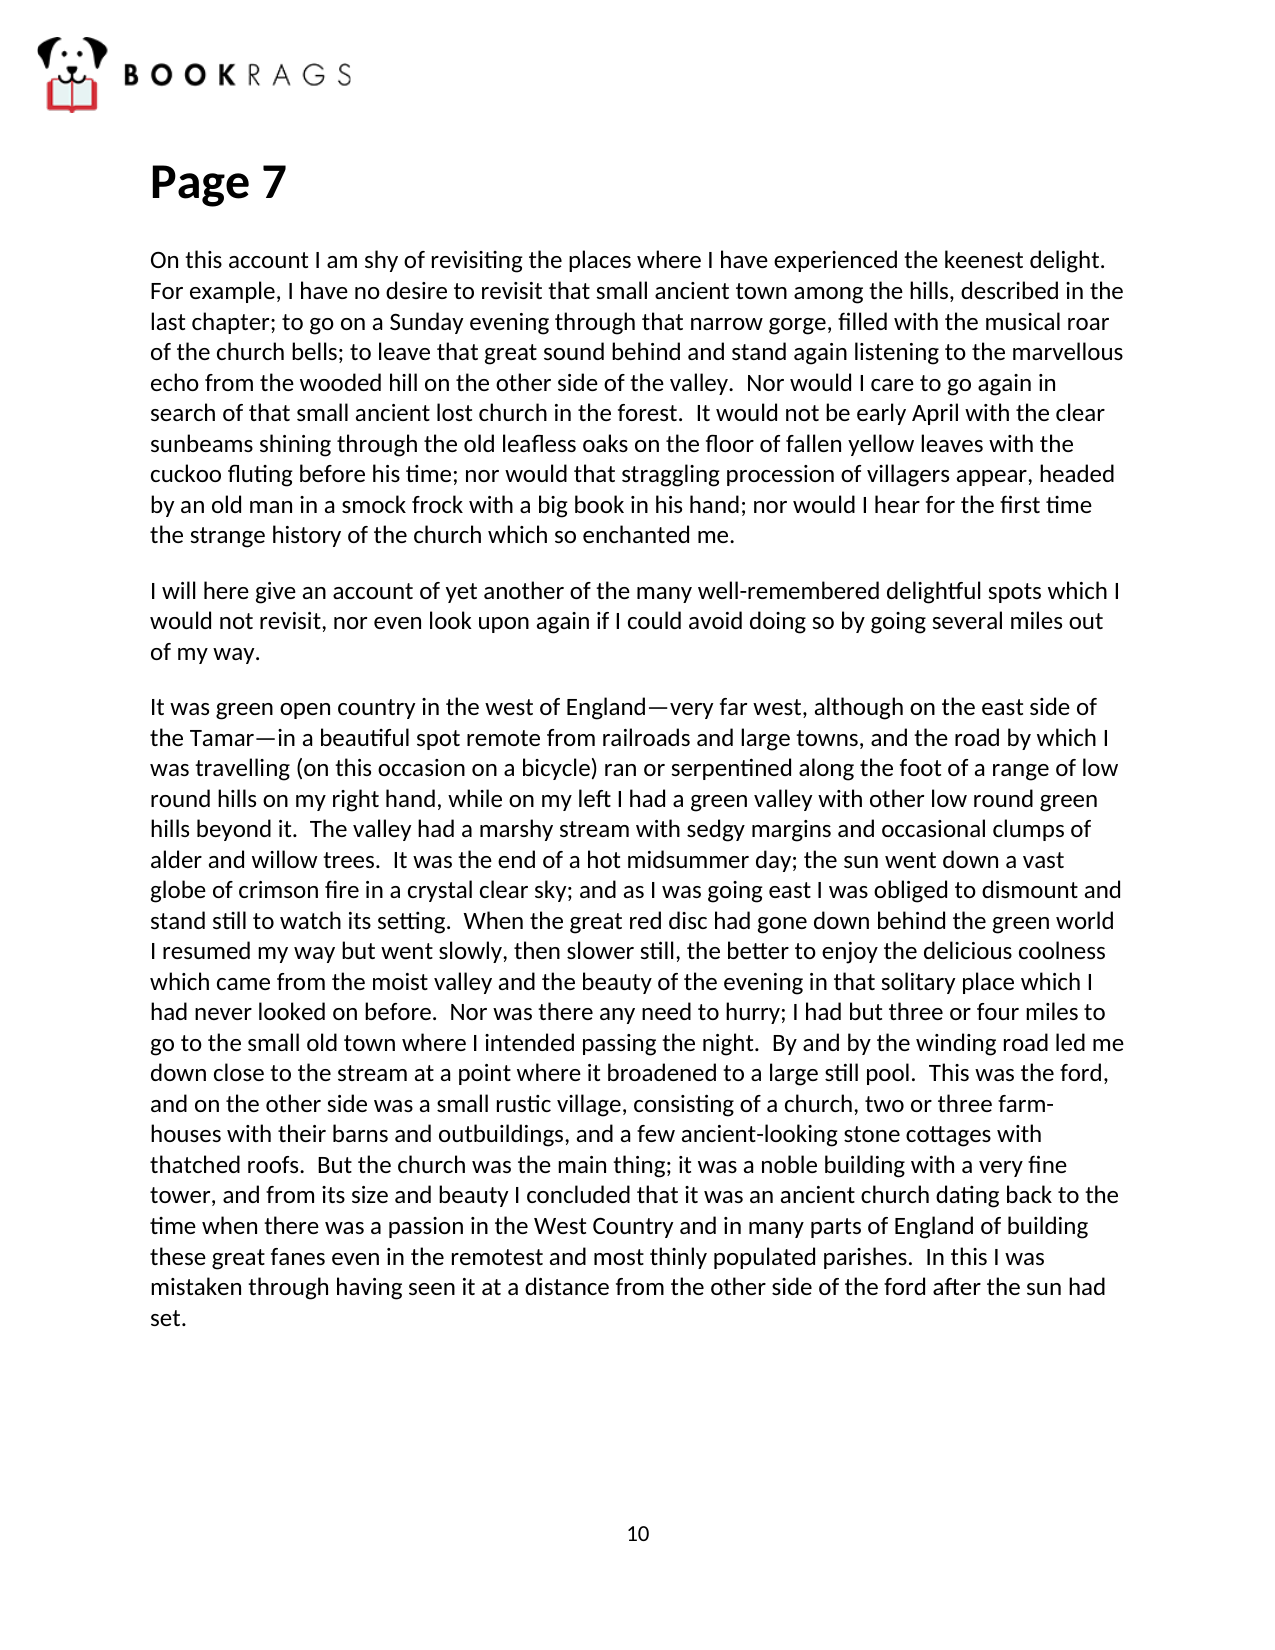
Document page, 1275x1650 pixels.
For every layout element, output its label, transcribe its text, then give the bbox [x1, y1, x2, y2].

text Page 7 [150, 150, 1125, 211]
text I will here give an account of yet another of the many well-remembered delightful spots which I would not revisit, nor even look upon again if I could avoid doing so by going several miles out of my way. [150, 575, 1125, 666]
text It was green open country in the west of England—­very far west, although on the east side of the Tamar—­in a beautiful spot remote from railroads and large towns, and the road by which I was travelling (on this occasion on a bicycle) ran or serpentined along the foot of a range of low round hills on my right hand, while on my left I had a green valley with other low round green hills beyond it. The valley had a marshy stream with sedgy margins and occasional clumps of alder and willow trees. It was the end of a hot midsummer day; the sun went down a vast globe of crimson fire in a crystal clear sky; and as I was going east I was obliged to dismount and stand still to watch its setting. When the great red disc had gone down behind the green world I resumed my way but went slowly, then slower still, the better to enjoy the delicious coolness which came from the moist valley and the beauty of the evening in that solitary place which I had never looked on before. Nor was there any need to hurry; I had but three or four miles to go to the small old town where I intended passing the night. By and by the winding road led me down close to the stream at a point where it broadened to a large still pool. This was the ford, and on the other side was a small rustic village, consisting of a church, two or three farm-houses with their barns and outbuildings, and a few ancient-looking stone cottages with thatched roofs. But the church was the main thing; it was a noble building with a very fine tower, and from its size and beauty I concluded that it was an ancient church dating back to the time when there was a passion in the West Country and in many parts of England of building these great fanes even in the remotest and most thinly populated parishes. In this I was mistaken through having seen it at a distance from the other side of the ford after the sun had set. [150, 691, 1125, 1332]
picture [37, 37, 351, 113]
text On this account I am shy of revisiting the places where I have experienced the keenest delight. For example, I have no desire to revisit that small ancient town among the hills, described in the last chapter; to go on a Sunday evening through that narrow gorge, filled with the musical roar of the church bells; to leave that great sound behind and stand again listening to the marvellous echo from the wooded hill on the other side of the valley. Nor would I care to go again in search of that small ancient lost church in the forest. It would not be early April with the clear sunbeams shining through the old leafless oaks on the floor of fallen yellow leaves with the cuckoo fluting before his time; nor would that straggling procession of villagers appear, headed by an old man in a smock frock with a big book in his hand; nor would I hear for the first time the strange history of the church which so enchanted me. [150, 244, 1125, 550]
